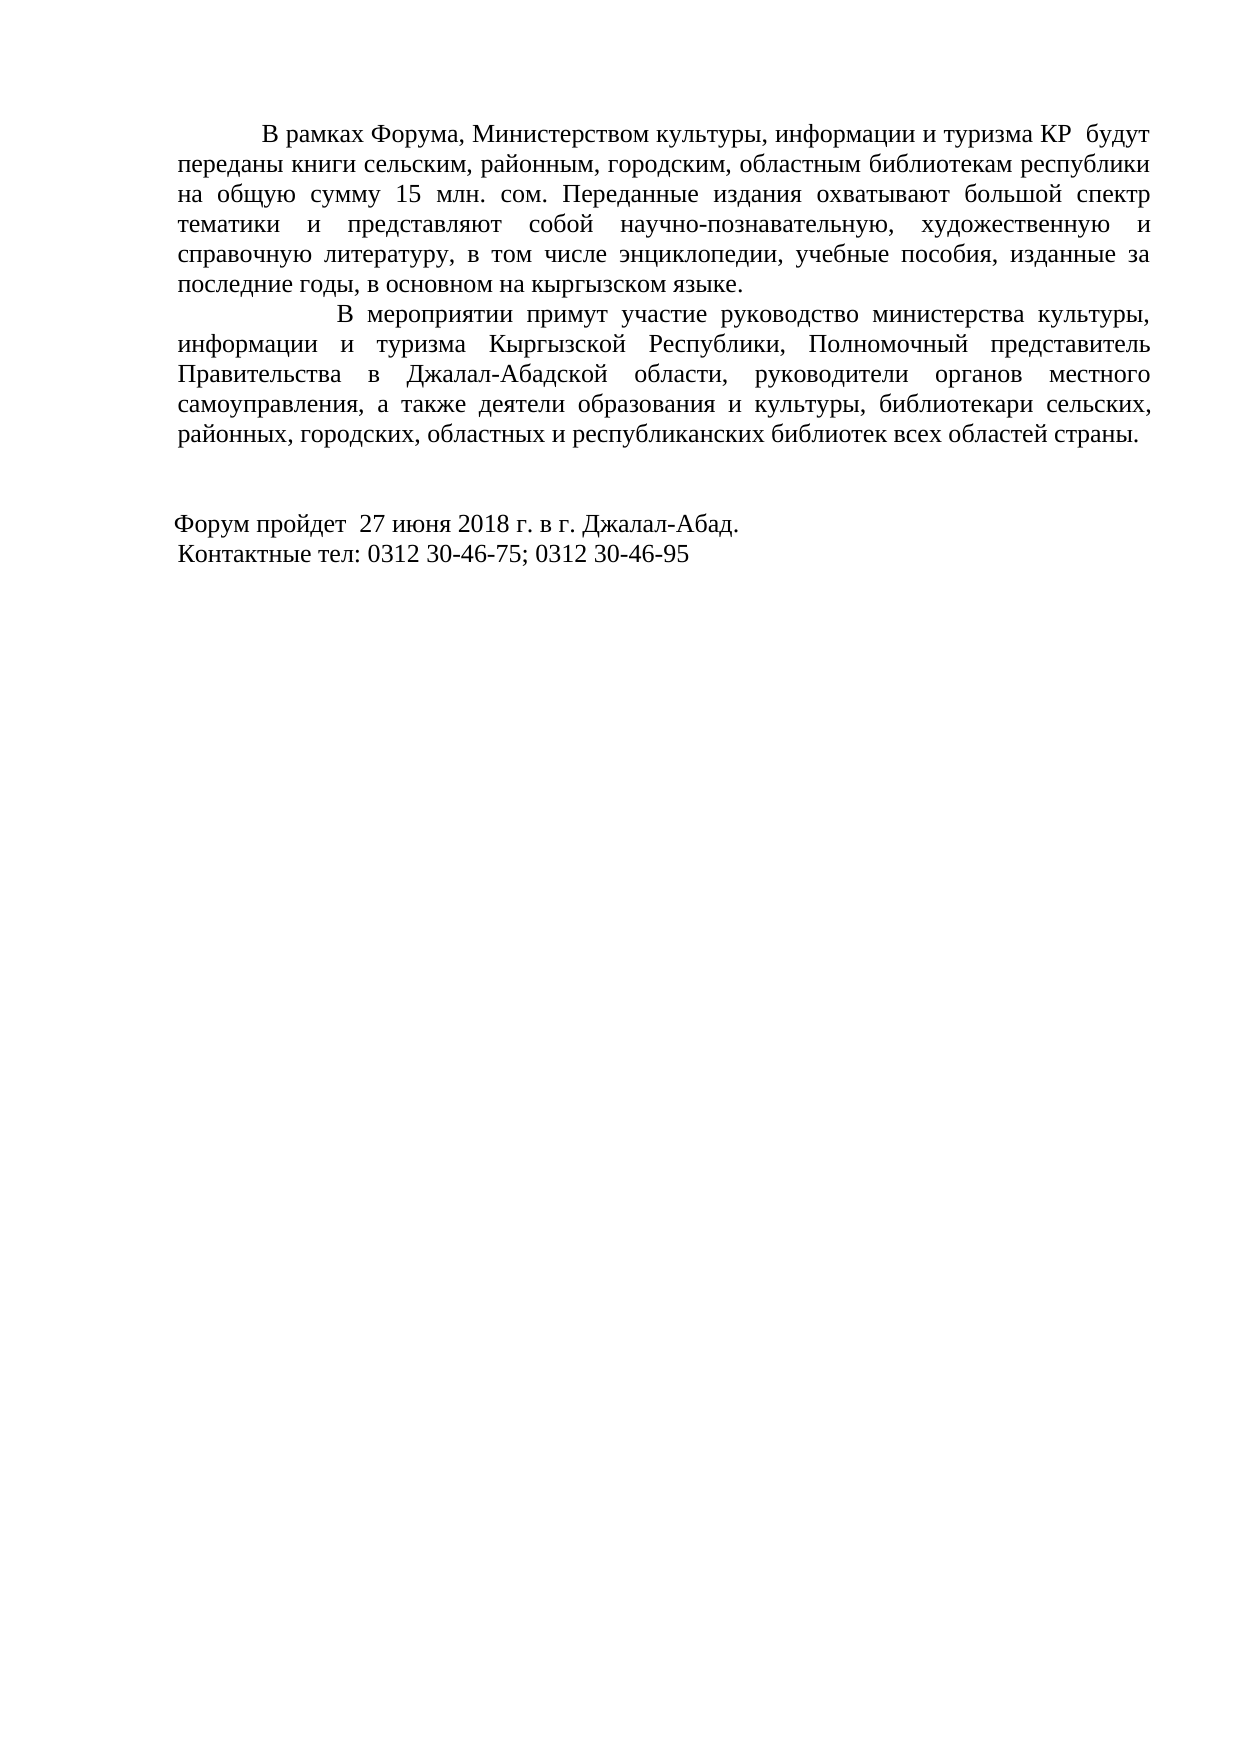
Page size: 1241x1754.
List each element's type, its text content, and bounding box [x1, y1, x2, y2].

text В мероприятии примут участие руководство министерства культуры, информации и туризма Кыргызской Республики, Полномочный представитель Правительства в Джалал-Абадской области, руководители органов местного самоуправления, а также деятели образования и культуры, библиотекари сельских, районных, городских, областных и республиканских библиотек всех областей страны. [177, 298, 1152, 448]
text Форум пройдет 27 июня 2018 г. в г. Джалал-Абад. [148, 508, 1152, 538]
text В рамках Форума, Министерством культуры, информации и туризма КР будут переданы книги сельским, районным, городским, областным библиотекам республики на общую сумму 15 млн. сом. Переданные издания охватывают большой спектр тематики и представляют собой научно-познавательную, художественную и справочную литературу, в том числе энциклопедии, учебные пособия, изданные за последние годы, в основном на кыргызском языке. [177, 118, 1152, 298]
text Контактные тел: 0312 30-46-75; 0312 30-46-95 [177, 538, 1152, 568]
